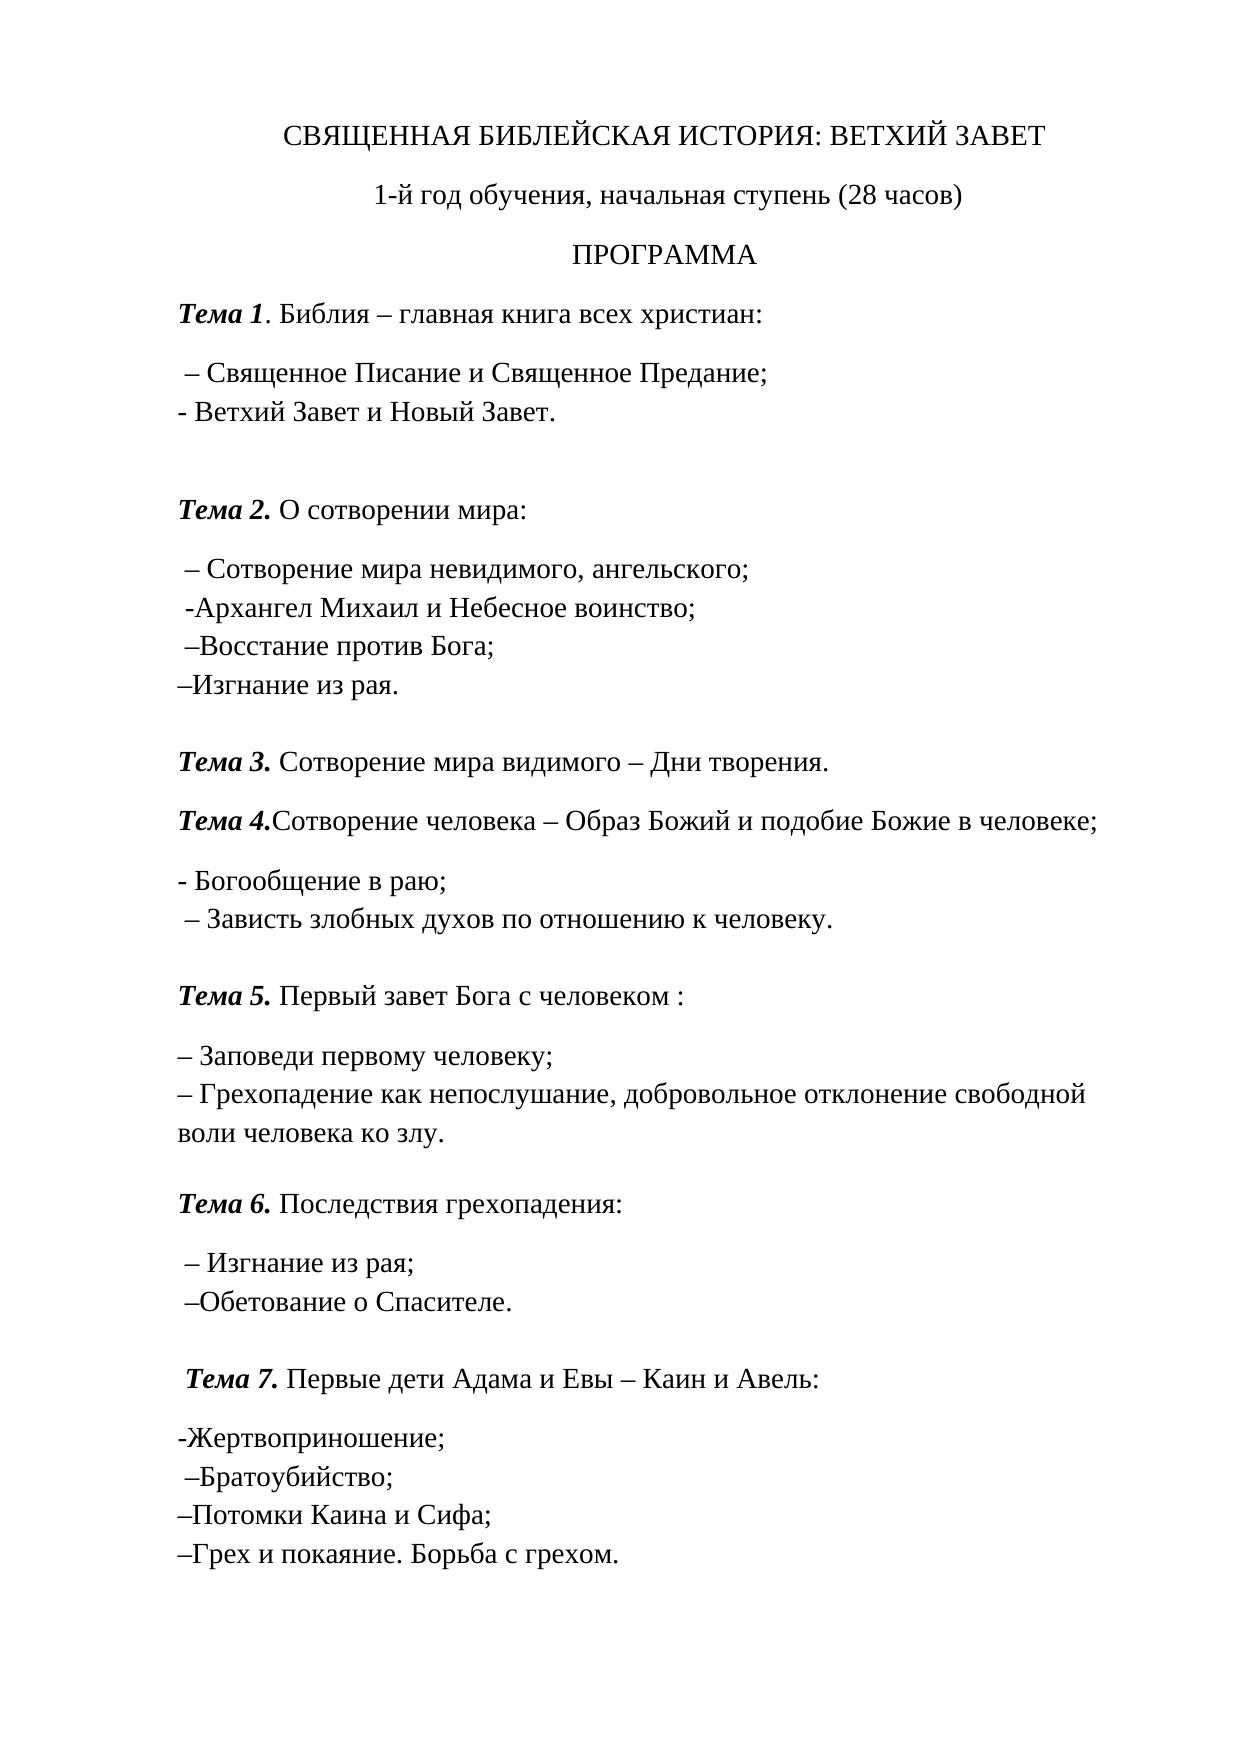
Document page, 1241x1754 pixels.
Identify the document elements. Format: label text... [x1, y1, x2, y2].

text Тема 5. Первый завет Бога с человеком : [177, 978, 1152, 1012]
text –Обетование о Спасителе. [177, 1284, 1152, 1317]
text –Братоубийство; [177, 1459, 1152, 1492]
text – Зависть злобных духов по отношению к человеку. [177, 901, 1152, 935]
text Тема 4.Сотворение человека – Образ Божий и подобие Божие в человеке; [177, 803, 1152, 837]
text - Богообщение в раю; [177, 863, 1152, 896]
text – Священное Писание и Священное Предание; [177, 356, 1152, 389]
text Тема 2. О сотворении мира: [177, 492, 1152, 526]
text – Заповеди первому человеку; [177, 1038, 1152, 1071]
text Тема 6. Последствия грехопадения: [177, 1186, 1152, 1219]
text – Сотворение мира невидимого, ангельского; [177, 551, 1152, 585]
text 1-й год обучения, начальная ступень (28 часов) [177, 177, 1152, 211]
text –Восстание против Бога; [177, 628, 1152, 662]
text Тема 7. Первые дети Адама и Евы – Каин и Авель: [177, 1361, 1152, 1394]
text –Изгнание из рая. [177, 667, 1152, 701]
text –Потомки Каина и Сифа; [177, 1497, 1152, 1531]
text -Жертвоприношение; [177, 1420, 1152, 1454]
text СВЯЩЕННАЯ БИБЛЕЙСКАЯ ИСТОРИЯ: ВЕТХИЙ ЗАВЕТ [177, 118, 1152, 152]
text Тема 1. Библия – главная книга всех христиан: [177, 296, 1152, 330]
text – Изгнание из рая; [177, 1245, 1152, 1279]
text Тема 3. Сотворение мира видимого – Дни творения. [177, 744, 1152, 778]
text – Грехопадение как непослушание, добровольное отклонение свободной воли человека ко злу. [177, 1076, 1152, 1148]
text - Ветхий Завет и Новый Завет. [177, 394, 1152, 428]
text –Грех и покаяние. Борьба с грехом. [177, 1536, 1152, 1569]
text ПРОГРАММА [177, 237, 1152, 270]
text -Архангел Михаил и Небесное воинство; [177, 590, 1152, 623]
